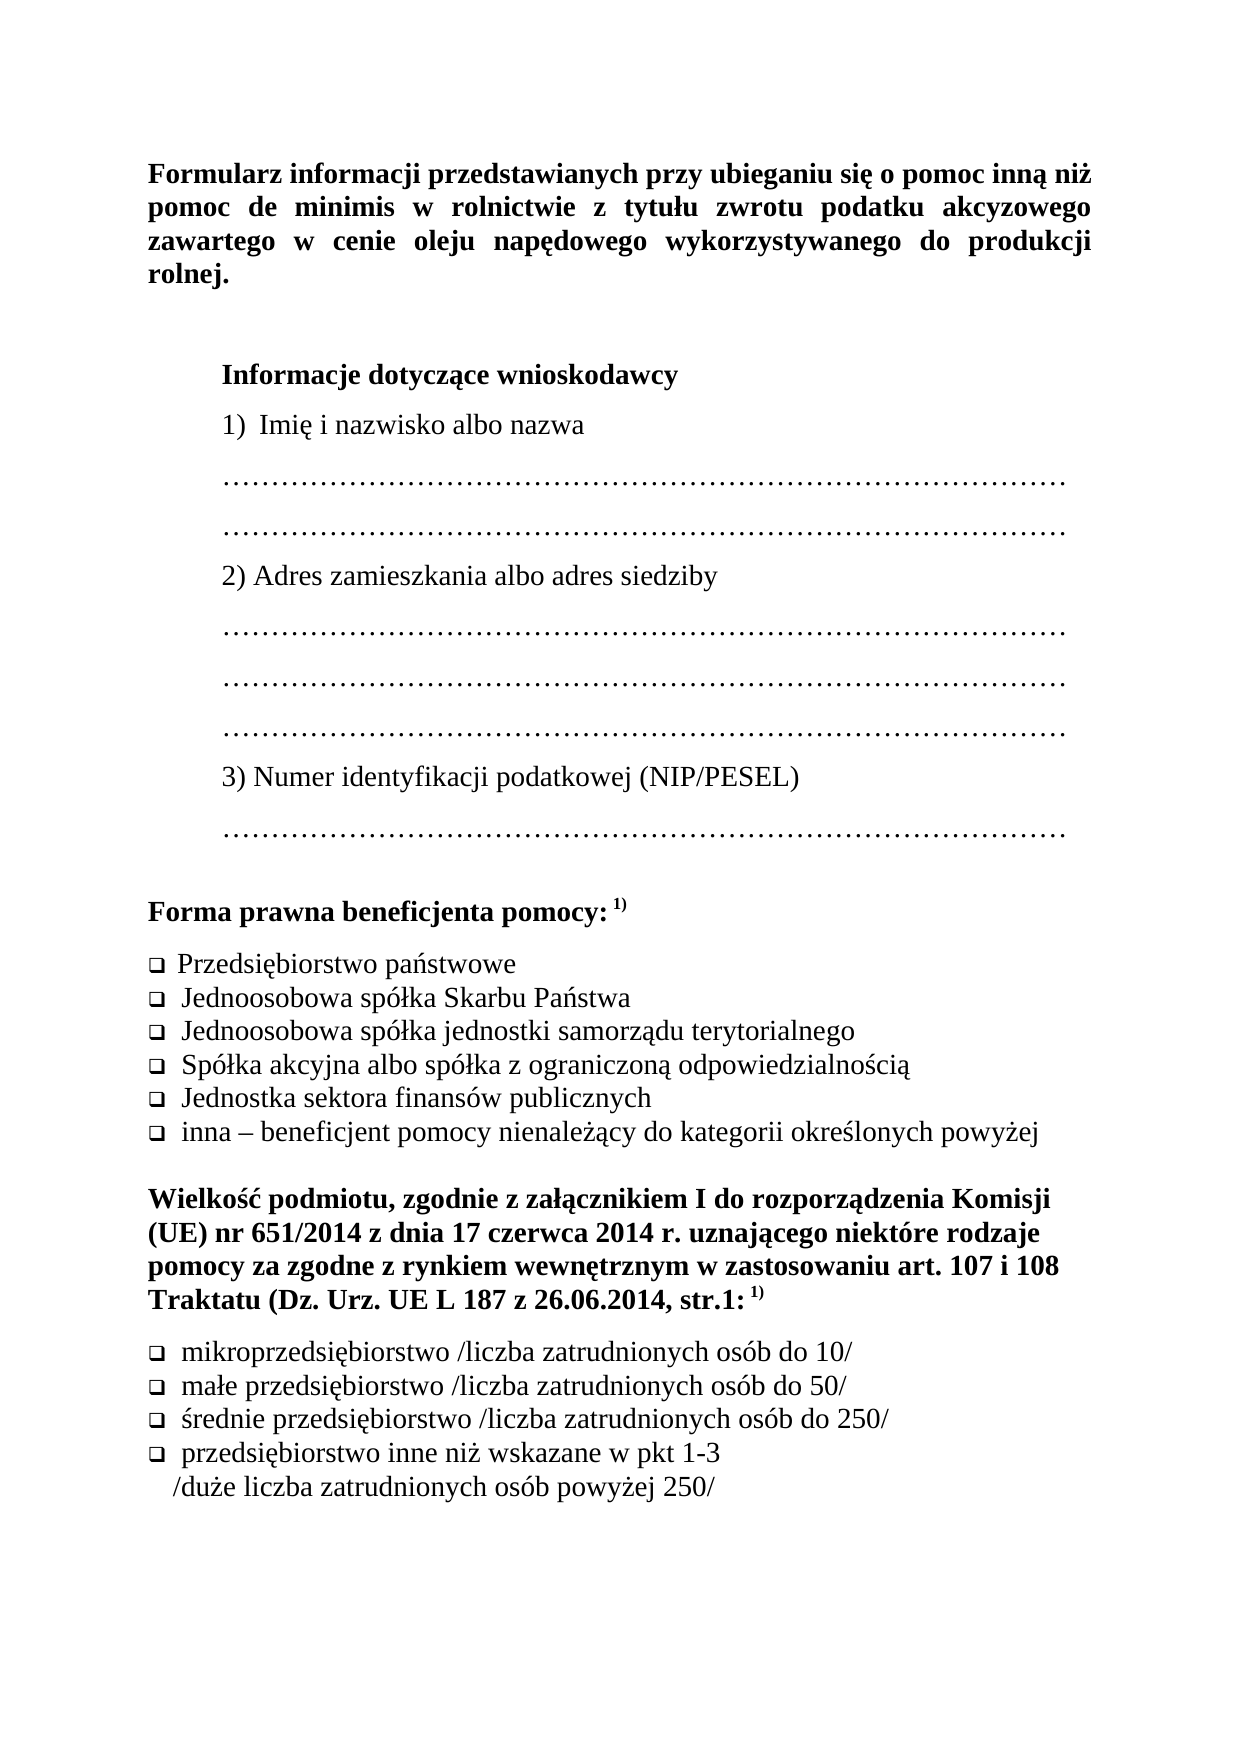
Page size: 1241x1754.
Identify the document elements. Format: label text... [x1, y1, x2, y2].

text …………………………………………………………………………… [148, 608, 1092, 642]
text Forma prawna beneficjenta pomocy: 1) [148, 894, 1092, 927]
text …………………………………………………………………………… [148, 709, 1092, 743]
text mikroprzedsiębiorstwo /liczba zatrudnionych osób do 10/ [148, 1334, 1092, 1368]
text średnie przedsiębiorstwo /liczba zatrudnionych osób do 250/ [148, 1402, 1092, 1435]
text /duże liczba zatrudnionych osób powyżej 250/ [148, 1469, 1092, 1502]
text Przedsiębiorstwo państwowe [148, 946, 1092, 980]
text inna – beneficjent pomocy nienależący do kategorii określonych powyżej [148, 1114, 1092, 1148]
text …………………………………………………………………………… [148, 810, 1092, 843]
text Spółka akcyjna albo spółka z ograniczoną odpowiedzialnością [148, 1047, 1092, 1081]
text Wielkość podmiotu, zgodnie z załącznikiem I do rozporządzenia Komisji (UE) nr 651/2014 z dnia 17 czerwca 2014 r. uznającego niektóre rodzaje pomocy za zgodne z rynkiem wewnętrznym w zastosowaniu art. 107 i 108 Traktatu (Dz. Urz. UE L 187 z 26.06.2014, str.1: 1) [148, 1181, 1092, 1315]
text małe przedsiębiorstwo /liczba zatrudnionych osób do 50/ [148, 1368, 1092, 1402]
text Jednoosobowa spółka Skarbu Państwa [148, 980, 1092, 1013]
text …………………………………………………………………………… [148, 458, 1092, 491]
text 3) Numer identyfikacji podatkowej (NIP/PESEL) [148, 759, 1092, 793]
text Jednoosobowa spółka jednostki samorządu terytorialnego [148, 1013, 1092, 1047]
text Informacje dotyczące wnioskodawcy [148, 357, 1092, 391]
text 2) Adres zamieszkania albo adres siedziby [148, 558, 1092, 592]
text …………………………………………………………………………… [148, 508, 1092, 541]
text Formularz informacji przedstawianych przy ubieganiu się o pomoc inną niż pomoc de minimis w rolnictwie z tytułu zwrotu podatku akcyzowego zawartego w cenie oleju napędowego wykorzystywanego do produkcji rolnej. [148, 156, 1092, 290]
text …………………………………………………………………………… [148, 659, 1092, 692]
text Jednostka sektora finansów publicznych [148, 1081, 1092, 1114]
text przedsiębiorstwo inne niż wskazane w pkt 1-3 [148, 1435, 1092, 1469]
list Imię i nazwisko albo nazwa [221, 407, 1092, 441]
